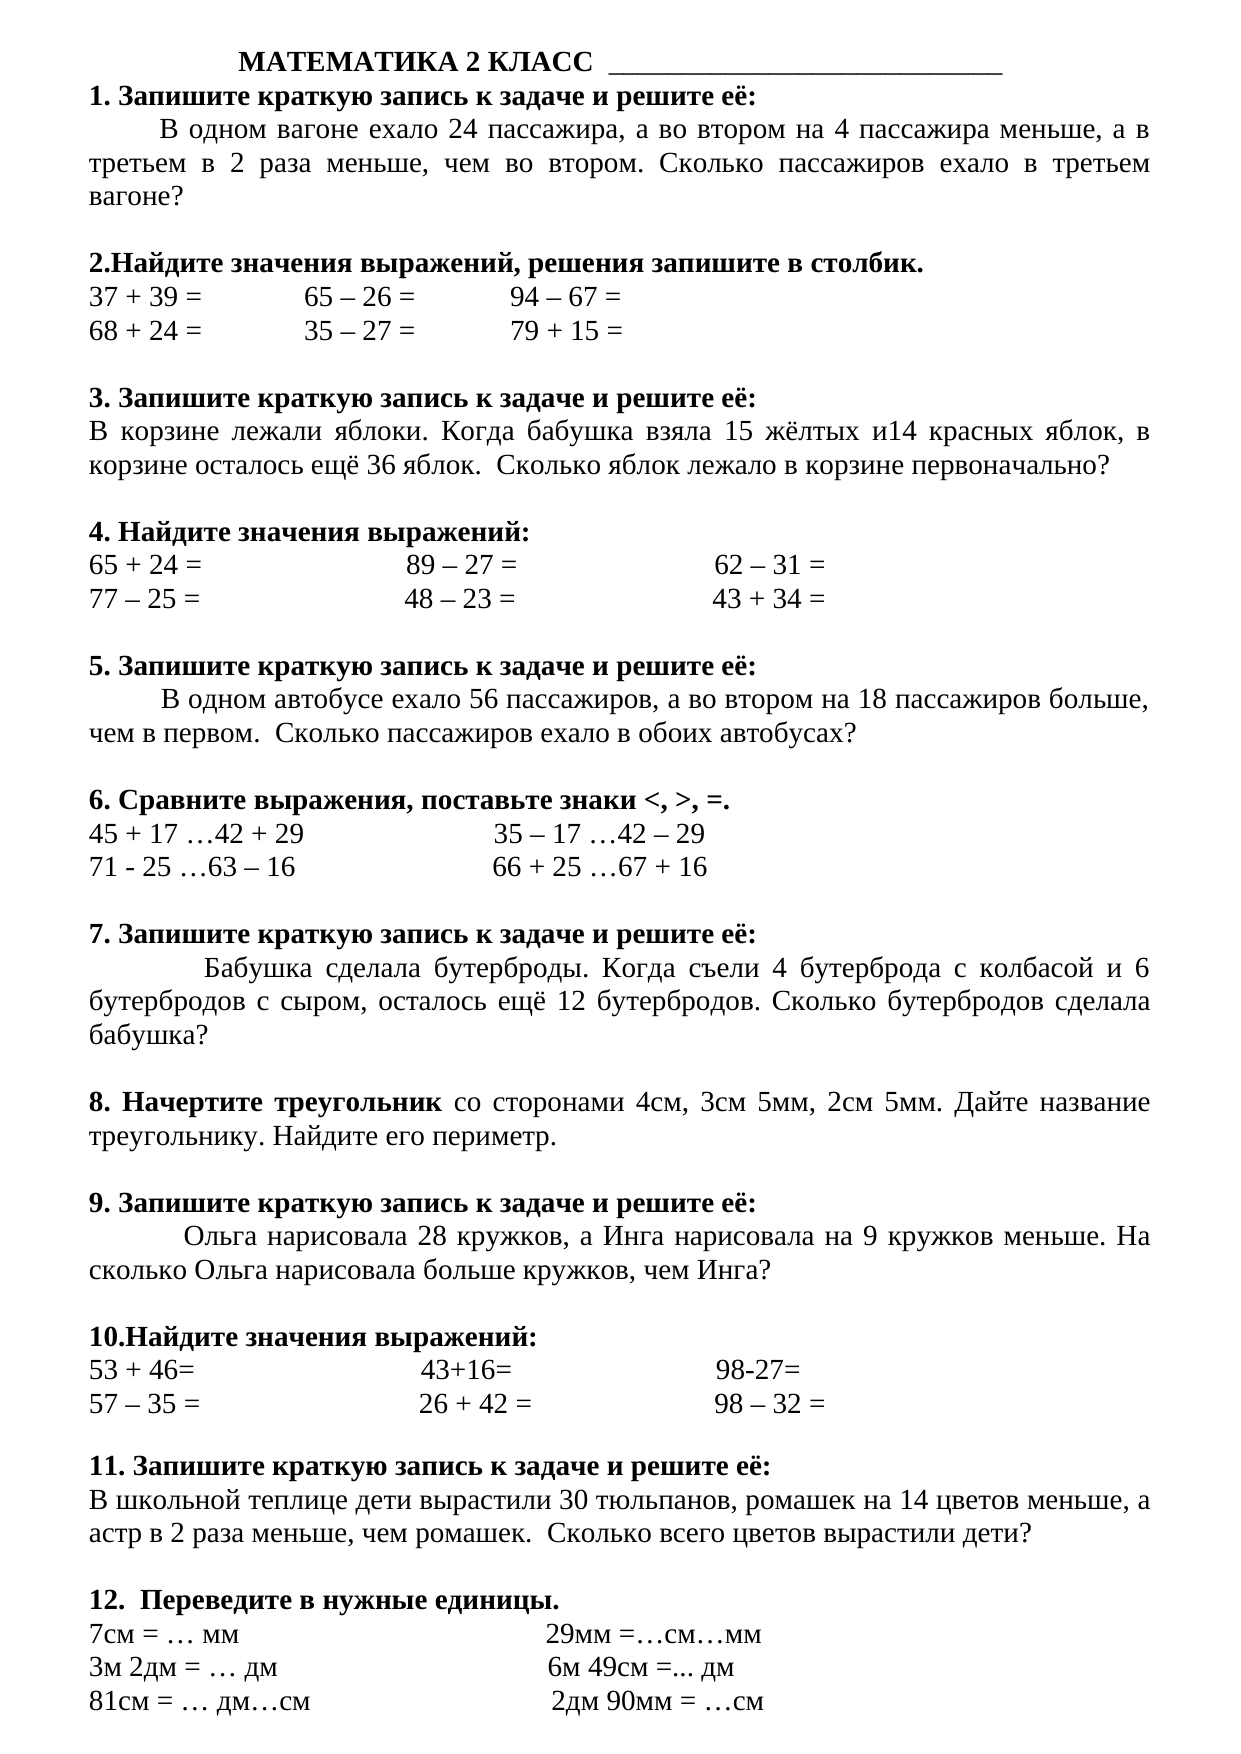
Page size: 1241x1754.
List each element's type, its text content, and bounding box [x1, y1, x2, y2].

text 7см = … мм 29мм =…см…мм [89, 1616, 1152, 1649]
text 3. Запишите краткую запись к задаче и решите её: [89, 380, 1152, 413]
text 8. Начертите треугольник со сторонами 4см, 3см 5мм, 2см 5мм. Дайте название треугольнику. Найдите его периметр. [89, 1084, 1152, 1151]
text 12. Переведите в нужные единицы. [89, 1582, 1152, 1616]
text 10.Найдите значения выражений: [89, 1319, 1152, 1352]
text 65 + 24 = 89 – 27 = 62 – 31 = [89, 547, 1152, 581]
text В корзине лежали яблоки. Когда бабушка взяла 15 жёлтых и14 красных яблок, в корзине осталось ещё 36 яблок. Сколько яблок лежало в корзине первоначально? [89, 413, 1152, 480]
text 1. Запишите краткую запись к задаче и решите её: [89, 78, 1152, 111]
text 71 - 25 …63 – 16 66 + 25 …67 + 16 [89, 849, 1152, 883]
text 77 – 25 = 48 – 23 = 43 + 34 = [89, 581, 1152, 614]
text 45 + 17 …42 + 29 35 – 17 …42 – 29 [89, 816, 1152, 849]
text 68 + 24 = 35 – 27 = 79 + 15 = [89, 313, 1152, 346]
text 81см = … дм…см 2дм 90мм = …см [89, 1683, 1152, 1717]
text 9. Запишите краткую запись к задаче и решите её: [89, 1185, 1152, 1218]
text МАТЕМАТИКА 2 КЛАСС ___________________________ [89, 44, 1152, 78]
text 6. Сравните выражения, поставьте знаки <, >, =. [89, 782, 1152, 816]
text 2.Найдите значения выражений, решения запишите в столбик. [89, 246, 1152, 279]
text 11. Запишите краткую запись к задаче и решите её: [89, 1448, 1152, 1482]
text Бабушка сделала бутерброды. Когда съели 4 бутерброда с колбасой и 6 бутербродов с сыром, осталось ещё 12 бутербродов. Сколько бутербродов сделала бабушка? [89, 950, 1152, 1051]
text 37 + 39 = 65 – 26 = 94 – 67 = [89, 279, 1152, 313]
text Ольга нарисовала 28 кружков, а Инга нарисовала на 9 кружков меньше. На сколько Ольга нарисовала больше кружков, чем Инга? [89, 1218, 1152, 1285]
text 3м 2дм = … дм 6м 49см =... дм [89, 1649, 1152, 1683]
text В одном автобусе ехало 56 пассажиров, а во втором на 18 пассажиров больше, чем в первом. Сколько пассажиров ехало в обоих автобусах? [89, 682, 1152, 749]
text 57 – 35 = 26 + 42 = 98 – 32 = [89, 1386, 1152, 1419]
text 7. Запишите краткую запись к задаче и решите её: [89, 916, 1152, 950]
text В школьной теплице дети вырастили 30 тюльпанов, ромашек на 14 цветов меньше, а астр в 2 раза меньше, чем ромашек. Сколько всего цветов вырастили дети? [89, 1482, 1152, 1549]
text 4. Найдите значения выражений: [89, 514, 1152, 547]
text 53 + 46= 43+16= 98-27= [89, 1352, 1152, 1386]
text В одном вагоне ехало 24 пассажира, а во втором на 4 пассажира меньше, а в третьем в 2 раза меньше, чем во втором. Сколько пассажиров ехало в третьем вагоне? [89, 111, 1152, 212]
text 5. Запишите краткую запись к задаче и решите её: [89, 648, 1152, 682]
